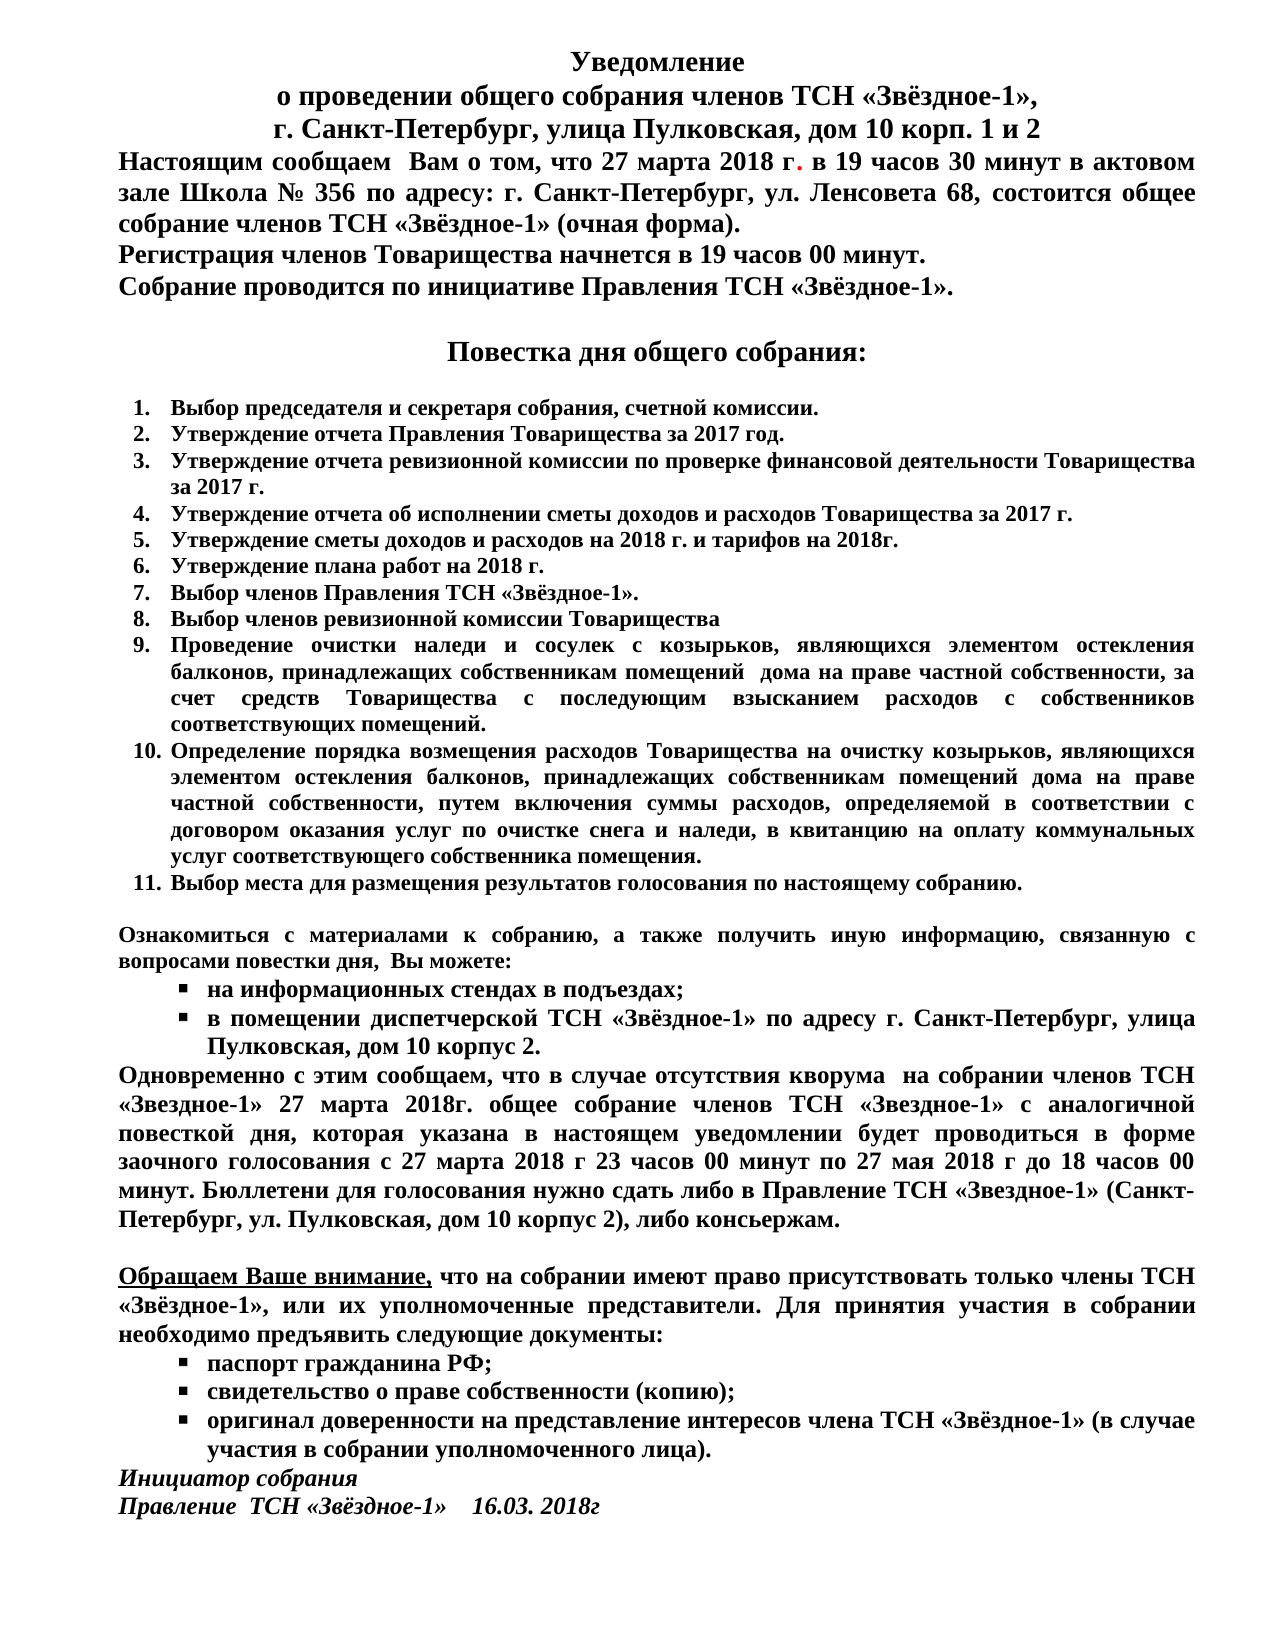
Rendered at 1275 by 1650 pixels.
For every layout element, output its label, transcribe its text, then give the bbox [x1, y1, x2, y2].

text Уведомление [118, 44, 1196, 78]
text Повестка дня общего собрания: [118, 334, 1196, 368]
text Одновременно с этим сообщаем, что в случае отсутствия кворума на собрании членов ТСН «Звездное-1» 27 марта 2018г. общее собрание членов ТСН «Звездное-1» с аналогичной повесткой дня, которая указана в настоящем уведомлении будет проводиться в форме заочного голосования с 27 марта 2018 г 23 часов 00 минут по 27 мая 2018 г до 18 часов 00 минут. Бюллетени для голосования нужно сдать либо в Правление ТСН «Звездное-1» (Санкт-Петербург, ул. Пулковская, дом 10 корпус 2), либо консьержам. [118, 1060, 1196, 1233]
list паспорт гражданина РФ; [177, 1348, 1196, 1376]
text г. Санкт-Петербург, улица Пулковская, дом 10 корп. 1 и 2 [118, 111, 1196, 145]
list в помещении диспетчерской ТСН «Звёздное-1» по адресу г. Санкт-Петербург, улица Пулковская, дом 10 корпус 2. [177, 1003, 1196, 1060]
list на информационных стендах в подъездах; [177, 974, 1196, 1003]
list Утверждение отчета ревизионной комиссии по проверке финансовой деятельности Товарищества за 2017 г. [133, 447, 1196, 499]
list Утверждение отчета Правления Товарищества за 2017 год. [133, 421, 1196, 447]
list Выбор места для размещения результатов голосования по настоящему собранию. [133, 868, 1196, 895]
list Утверждение отчета об исполнении сметы доходов и расходов Товарищества за 2017 г. [133, 499, 1196, 526]
list Выбор председателя и секретаря собрания, счетной комиссии. [133, 394, 1196, 421]
list Утверждение сметы доходов и расходов на 2018 г. и тарифов на 2018г. [133, 526, 1196, 552]
text о проведении общего собрания членов ТСН «Звёздное-1», [118, 78, 1196, 111]
text Собрание проводится по инициативе Правления ТСН «Звёздное-1». [118, 269, 1196, 301]
text Ознакомиться с материалами к собранию, а также получить иную информацию, связанную с вопросами повестки дня, Вы можете: [118, 921, 1196, 974]
text Настоящим сообщаем Вам о том, что 27 марта 2018 г. в 19 часов 30 минут в актовом зале Школа № 356 по адресу: г. Санкт-Петербург, ул. Ленсовета 68, состоится общее собрание членов ТСН «Звёздное-1» (очная форма). [118, 145, 1196, 238]
list Выбор членов Правления ТСН «Звёздное-1». [133, 579, 1196, 605]
text Обращаем Ваше внимание, что на собрании имеют право присутствовать только члены ТСН «Звёздное-1», или их уполномоченные представители. Для принятия участия в собрании необходимо предъявить следующие документы: [118, 1261, 1196, 1348]
list Утверждение плана работ на 2018 г. [133, 552, 1196, 579]
list свидетельство о праве собственности (копию); [177, 1376, 1196, 1405]
list Определение порядка возмещения расходов Товарищества на очистку козырьков, являющихся элементом остекления балконов, принадлежащих собственникам помещений дома на праве частной собственности, путем включения суммы расходов, определяемой в соответствии с договором оказания услуг по очистке снега и наледи, в квитанцию на оплату коммунальных услуг соответствующего собственника помещения. [133, 737, 1196, 868]
list оригинал доверенности на представление интересов члена ТСН «Звёздное-1» (в случае участия в собрании уполномоченного лица). [177, 1405, 1196, 1463]
text Правление ТСН «Звёздное-1» 16.03. 2018г [118, 1491, 1196, 1520]
list Выбор членов ревизионной комиссии Товарищества [133, 605, 1196, 631]
list Проведение очистки наледи и сосулек с козырьков, являющихся элементом остекления балконов, принадлежащих собственникам помещений дома на праве частной собственности, за счет средств Товарищества с последующим взысканием расходов с собственников соответствующих помещений. [133, 631, 1196, 737]
text Инициатор собрания [118, 1463, 1196, 1491]
text Регистрация членов Товарищества начнется в 19 часов 00 минут. [118, 238, 1196, 269]
